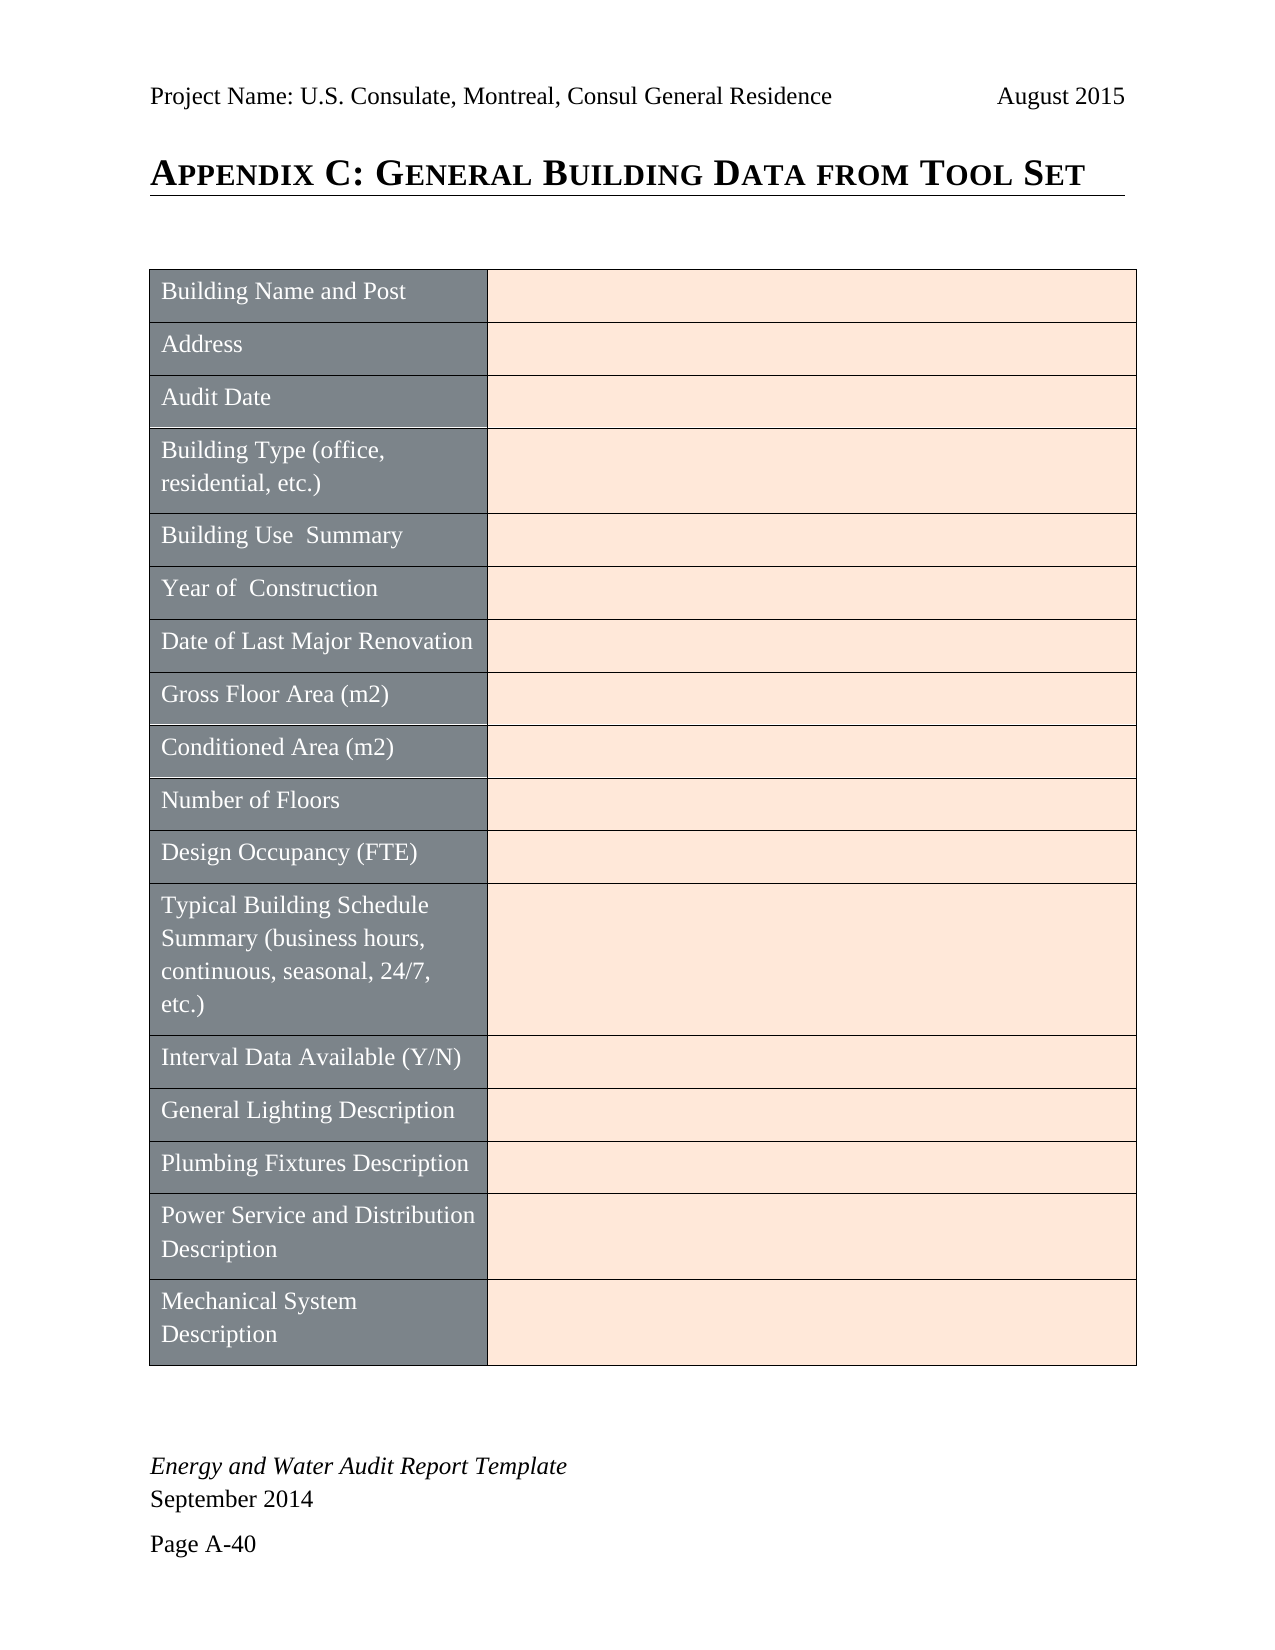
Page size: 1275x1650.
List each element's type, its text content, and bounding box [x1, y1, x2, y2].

table_cell [488, 673, 1136, 724]
table_cell Power Service and Distribution Description [150, 1194, 487, 1279]
table_cell [488, 779, 1136, 830]
table_cell [488, 514, 1136, 566]
table_header Building Name and Post [150, 270, 487, 322]
table_cell [488, 1036, 1136, 1088]
table_cell Typical Building Schedule Summary (business hours, continuous, seasonal, 24/7, etc.) [150, 884, 487, 1035]
table_cell [488, 567, 1136, 619]
table_cell Gross Floor Area (m2) [150, 673, 487, 724]
table_cell General Lighting Description [150, 1089, 487, 1141]
table_cell Mechanical System Description [150, 1280, 487, 1365]
table_cell Plumbing Fixtures Description [150, 1142, 487, 1193]
table_cell [488, 323, 1136, 375]
table_cell Date of Last Major Renovation [150, 620, 487, 672]
table_cell Interval Data Available (Y/N) [150, 1036, 487, 1088]
table_cell Audit Date [150, 376, 487, 427]
table_cell [488, 1089, 1136, 1141]
table_cell [488, 1194, 1136, 1279]
table_cell [488, 376, 1136, 427]
table_cell Building Type (office, residential, etc.) [150, 429, 487, 513]
table_cell [488, 726, 1136, 777]
table_cell [488, 429, 1136, 513]
table_header [488, 270, 1136, 322]
table_cell [488, 1142, 1136, 1193]
table_cell [488, 884, 1136, 1035]
table_cell Number of Floors [150, 779, 487, 830]
table_cell [488, 1280, 1136, 1365]
table_cell Design Occupancy (FTE) [150, 831, 487, 883]
table_cell Building Use Summary [150, 514, 487, 566]
table_cell [488, 620, 1136, 672]
table_cell Address [150, 323, 487, 375]
table_cell Year of Construction [150, 567, 487, 619]
subtitle Appendix C: General Building Data from Tool Set [150, 150, 1125, 195]
table_cell [488, 831, 1136, 883]
table_cell Conditioned Area (m2) [150, 726, 487, 777]
